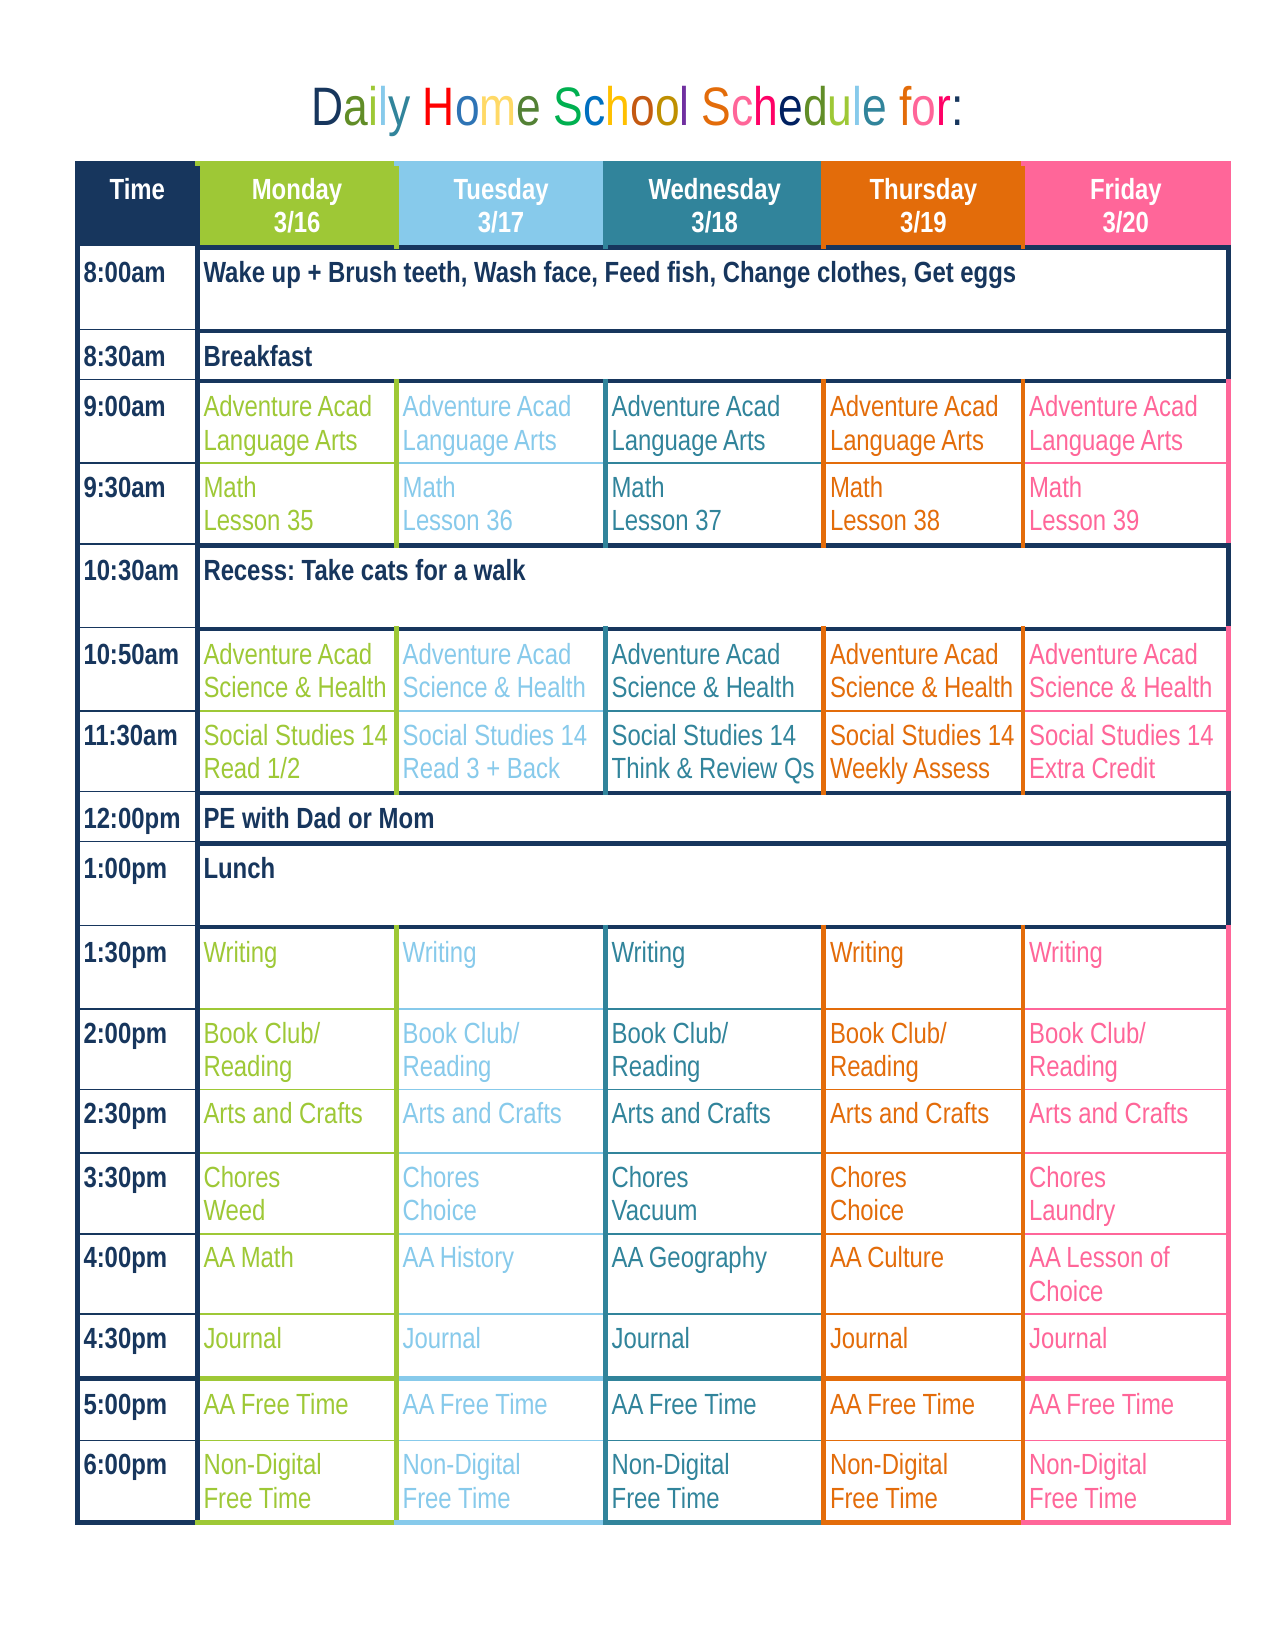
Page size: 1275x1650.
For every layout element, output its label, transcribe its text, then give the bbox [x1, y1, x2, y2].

table_cell Journal [608, 1315, 821, 1376]
table_cell Arts and Crafts [200, 1090, 394, 1152]
table_cell Non-Digital Free Time [826, 1441, 1021, 1520]
table_cell 1:00pm [80, 842, 195, 924]
table_cell Adventure Acad Language Arts [1025, 383, 1226, 462]
table_cell Arts and Crafts [608, 1090, 821, 1152]
table_cell Math Lesson 36 [399, 464, 603, 543]
table_cell Arts and Crafts [826, 1090, 1021, 1152]
table_cell Math Lesson 35 [200, 464, 394, 543]
table_cell Arts and Crafts [399, 1090, 603, 1152]
table_cell AA Free Time [399, 1381, 603, 1440]
table_cell AA Free Time [826, 1381, 1021, 1440]
table_cell Book Club/ Reading [399, 1010, 603, 1089]
table_cell Writing [608, 929, 821, 1008]
table_cell Non-Digital Free Time [1025, 1441, 1226, 1520]
table_cell 9:30am [80, 464, 195, 543]
table_cell Chores Weed [200, 1154, 394, 1233]
table_cell AA Free Time [1025, 1381, 1226, 1440]
table_cell AA Free Time [200, 1381, 394, 1440]
table_cell Lunch [200, 846, 1226, 924]
table_cell Adventure Acad Language Arts [200, 383, 394, 462]
table_cell Breakfast [200, 333, 1226, 379]
table_cell Math Lesson 39 [1025, 464, 1226, 543]
table_cell PE with Dad or Mom [200, 795, 1226, 841]
table_cell Journal [826, 1315, 1021, 1376]
table_cell Social Studies 14 Weekly Assess [826, 712, 1021, 791]
table_cell Chores Vacuum [608, 1154, 821, 1233]
table_cell Wake up + Brush teeth, Wash face, Feed fish, Change clothes, Get eggs [200, 250, 1226, 328]
table_header Thursday 3/19 [826, 166, 1021, 245]
table_cell Journal [1025, 1315, 1226, 1376]
table_cell Adventure Acad Science & Health [1025, 631, 1226, 710]
table_cell AA Free Time [608, 1381, 821, 1440]
table_cell Adventure Acad Language Arts [826, 383, 1021, 462]
table_cell Social Studies 14 Read 1/2 [200, 712, 394, 791]
table_cell Journal [399, 1315, 603, 1376]
table_cell Arts and Crafts [1025, 1090, 1226, 1152]
table_cell 2:30pm [80, 1090, 195, 1152]
table_cell Adventure Acad Science & Health [399, 631, 603, 710]
table_cell 10:50am [80, 628, 195, 710]
table_cell Writing [399, 929, 603, 1008]
table_cell Non-Digital Free Time [399, 1441, 603, 1520]
table_cell Book Club/ Reading [608, 1010, 821, 1089]
table_cell 4:00pm [80, 1235, 195, 1313]
table_cell AA Geography [608, 1235, 821, 1313]
text Daily Home School Schedule for: [75, 75, 1200, 137]
table_cell Social Studies 14 Read 3 + Back [399, 712, 603, 791]
table_cell Chores Choice [399, 1154, 603, 1233]
table_cell AA Lesson of Choice [1025, 1235, 1226, 1313]
table_cell Adventure Acad Language Arts [399, 383, 603, 462]
table_cell 10:30am [80, 545, 195, 626]
table_cell 12:00pm [80, 792, 195, 841]
table_cell Book Club/ Reading [826, 1010, 1021, 1089]
table_cell Adventure Acad Science & Health [826, 631, 1021, 710]
table_cell 8:30am [80, 330, 195, 379]
table_cell 1:30pm [80, 926, 195, 1008]
table_cell 11:30am [80, 712, 195, 791]
table_cell Writing [200, 929, 394, 1008]
table_cell AA Culture [826, 1235, 1021, 1313]
table_cell 5:00pm [80, 1381, 195, 1440]
table_cell Chores Choice [826, 1154, 1021, 1233]
table_header Monday 3/16 [200, 166, 394, 245]
table_cell Chores Laundry [1025, 1154, 1226, 1233]
table_cell Adventure Acad Language Arts [608, 383, 821, 462]
table_cell Non-Digital Free Time [200, 1441, 394, 1520]
table_cell Math Lesson 38 [826, 464, 1021, 543]
table_cell Social Studies 14 Extra Credit [1025, 712, 1226, 791]
table_cell AA History [399, 1235, 603, 1313]
table_cell 8:00am [80, 246, 195, 328]
table_header Friday 3/20 [1025, 166, 1226, 245]
table_cell 3:30pm [80, 1154, 195, 1233]
table_header Wednesday 3/18 [608, 166, 821, 245]
table_header Tuesday 3/17 [399, 166, 603, 245]
table_header Time [80, 166, 195, 245]
table_cell 6:00pm [80, 1441, 195, 1520]
table_cell 9:00am [80, 380, 195, 462]
table_cell Social Studies 14 Think & Review Qs [608, 712, 821, 791]
table_cell Adventure Acad Science & Health [200, 631, 394, 710]
table_cell Adventure Acad Science & Health [608, 631, 821, 710]
table_cell Recess: Take cats for a walk [200, 548, 1226, 626]
table_cell Writing [826, 929, 1021, 1008]
table_cell AA Math [200, 1235, 394, 1313]
table_cell Book Club/ Reading [200, 1010, 394, 1089]
table_cell Non-Digital Free Time [608, 1441, 821, 1520]
table_cell Book Club/ Reading [1025, 1010, 1226, 1089]
table_cell Journal [200, 1315, 394, 1376]
table_cell 4:30pm [80, 1315, 195, 1376]
table_cell Math Lesson 37 [608, 464, 821, 543]
table_cell 2:00pm [80, 1010, 195, 1089]
table_cell Writing [1025, 929, 1226, 1008]
